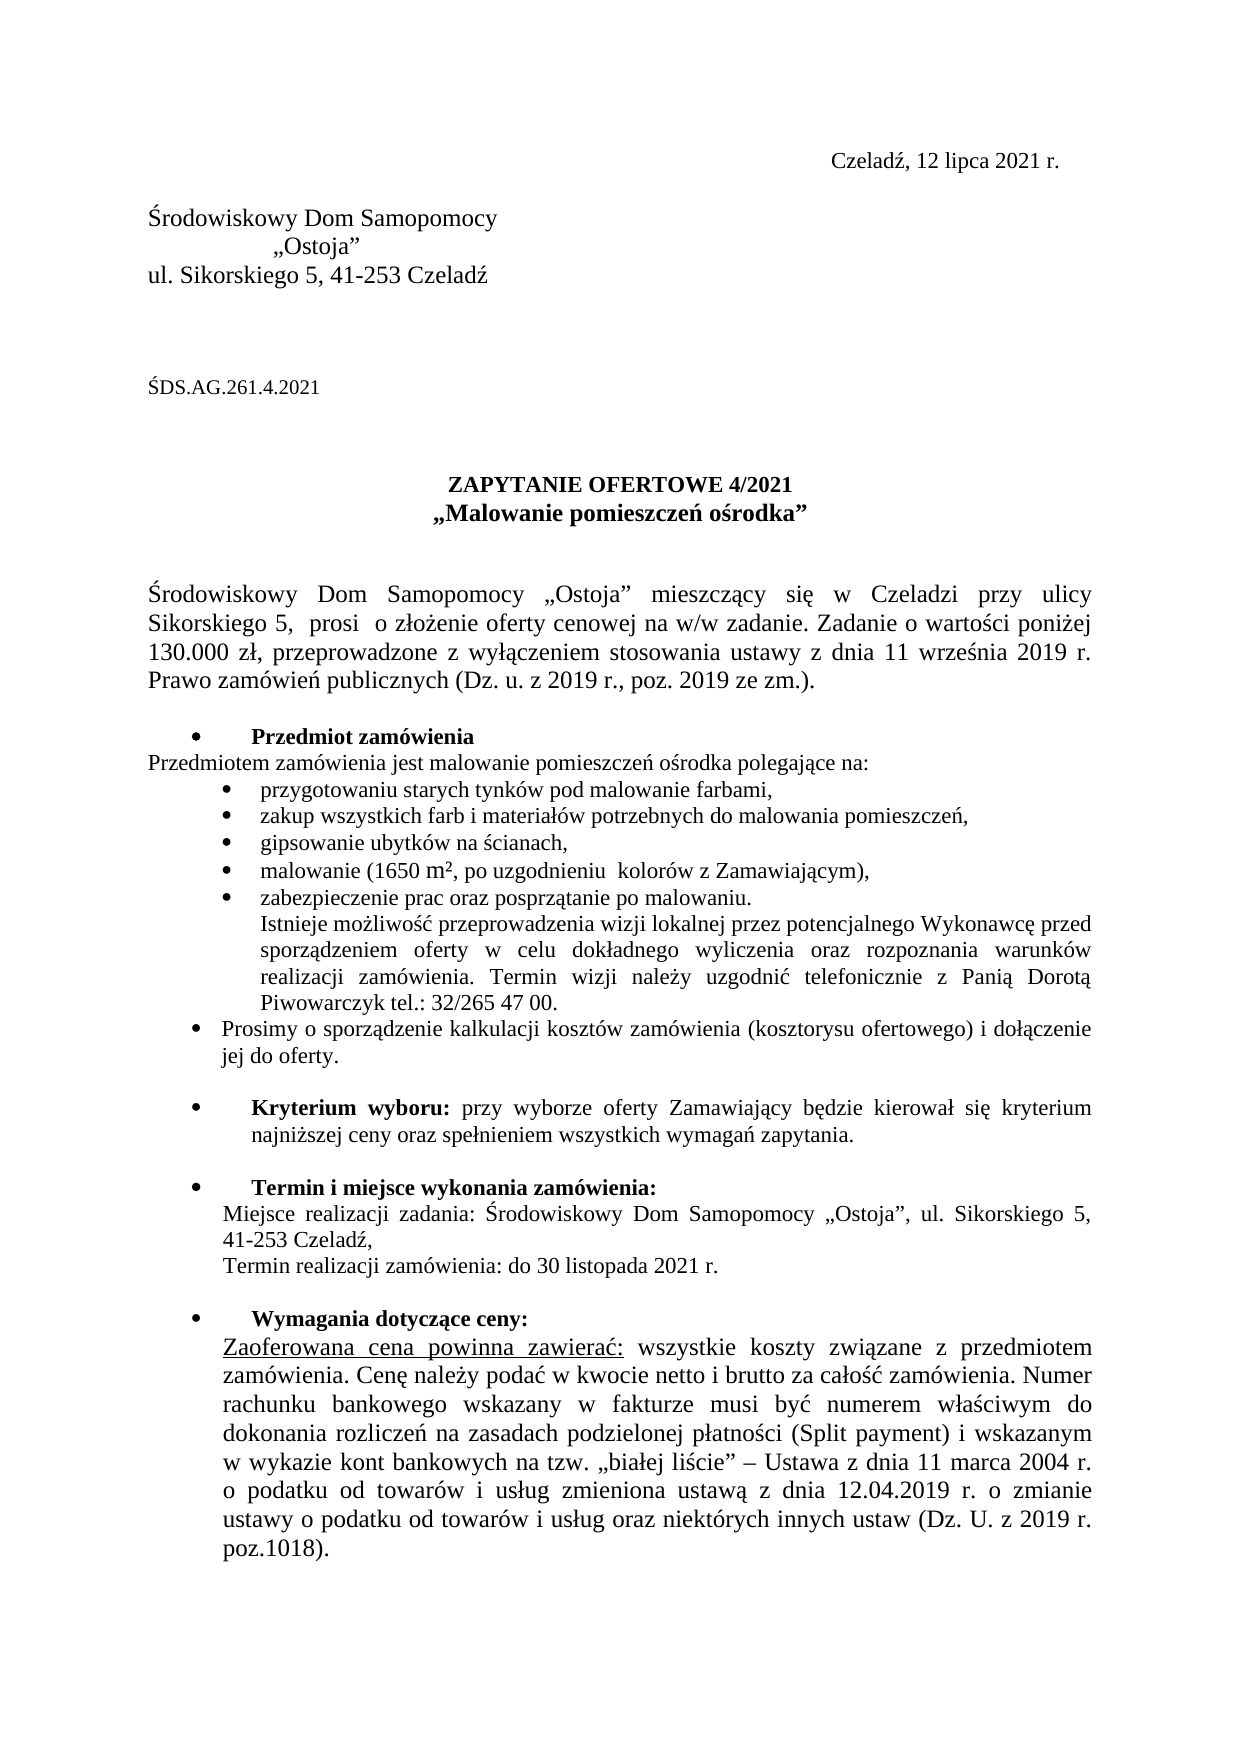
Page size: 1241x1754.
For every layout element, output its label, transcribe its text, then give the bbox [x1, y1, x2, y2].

text Środowiskowy Dom Samopomocy „Ostoja” mieszczący się w Czeladzi przy ulicy Sikorskiego 5, prosi o złożenie oferty cenowej na w/w zadanie. Zadanie o wartości poniżej 130.000 zł, przeprowadzone z wyłączeniem stosowania ustawy z dnia 11 września 2019 r. Prawo zamówień publicznych (Dz. u. z 2019 r., poz. 2019 ze zm.). [148, 579, 1093, 694]
list Prosimy o sporządzenie kalkulacji kosztów zamówienia (kosztorysu ofertowego) i dołączenie jej do oferty. [192, 1015, 1093, 1068]
text Czeladź, 12 lipca 2021 r. [148, 148, 1093, 174]
list gipsowanie ubytków na ścianach, [223, 828, 1093, 855]
text „Ostoja” [148, 231, 1093, 260]
text ul. Sikorskiego 5, 41-253 Czeladź [148, 260, 1093, 289]
list zabezpieczenie prac oraz posprzątanie po malowaniu. [223, 884, 1093, 910]
text „Malowanie pomieszczeń ośrodka” [148, 498, 1093, 527]
text ŚDS.AG.261.4.2021 [148, 375, 1093, 399]
list zakup wszystkich farb i materiałów potrzebnych do malowania pomieszczeń, [223, 802, 1093, 828]
text Termin realizacji zamówienia: do 30 listopada 2021 r. [223, 1253, 1093, 1279]
text ZAPYTANIE OFERTOWE 4/2021 [148, 471, 1093, 498]
list przygotowaniu starych tynków pod malowanie farbami, [223, 776, 1093, 802]
text Środowiskowy Dom Samopomocy [148, 203, 1093, 231]
list Kryterium wyboru: przy wyborze oferty Zamawiający będzie kierował się kryterium najniższej ceny oraz spełnieniem wszystkich wymagań zapytania. [192, 1094, 1093, 1147]
text Zaoferowana cena powinna zawierać: wszystkie koszty związane z przedmiotem zamówienia. Cenę należy podać w kwocie netto i brutto za całość zamówienia. Numer rachunku bankowego wskazany w fakturze musi być numerem właściwym do dokonania rozliczeń na zasadach podzielonej płatności (Split payment) i wskazanym w wykazie kont bankowych na tzw. „białej liście” – Ustawa z dnia 11 marca 2004 r. o podatku od towarów i usług zmieniona ustawą z dnia 12.04.2019 r. o zmianie ustawy o podatku od towarów i usług oraz niektórych innych ustaw (Dz. U. z 2019 r. poz.1018). [223, 1332, 1093, 1562]
list malowanie (1650 m², po uzgodnieniu kolorów z Zamawiającym), [223, 855, 1093, 884]
text Miejsce realizacji zadania: Środowiskowy Dom Samopomocy „Ostoja”, ul. Sikorskiego 5, 41-253 Czeladź, [223, 1200, 1093, 1253]
text Istnieje możliwość przeprowadzenia wizji lokalnej przez potencjalnego Wykonawcę przed sporządzeniem oferty w celu dokładnego wyliczenia oraz rozpoznania warunków realizacji zamówienia. Termin wizji należy uzgodnić telefonicznie z Panią Dorotą Piwowarczyk tel.: 32/265 47 00. [260, 910, 1093, 1015]
text Przedmiotem zamówienia jest malowanie pomieszczeń ośrodka polegające na: [148, 749, 1093, 776]
list Przedmiot zamówienia [192, 723, 1093, 749]
list Termin i miejsce wykonania zamówienia: [192, 1173, 1093, 1200]
list Wymagania dotyczące ceny: [192, 1305, 1093, 1332]
